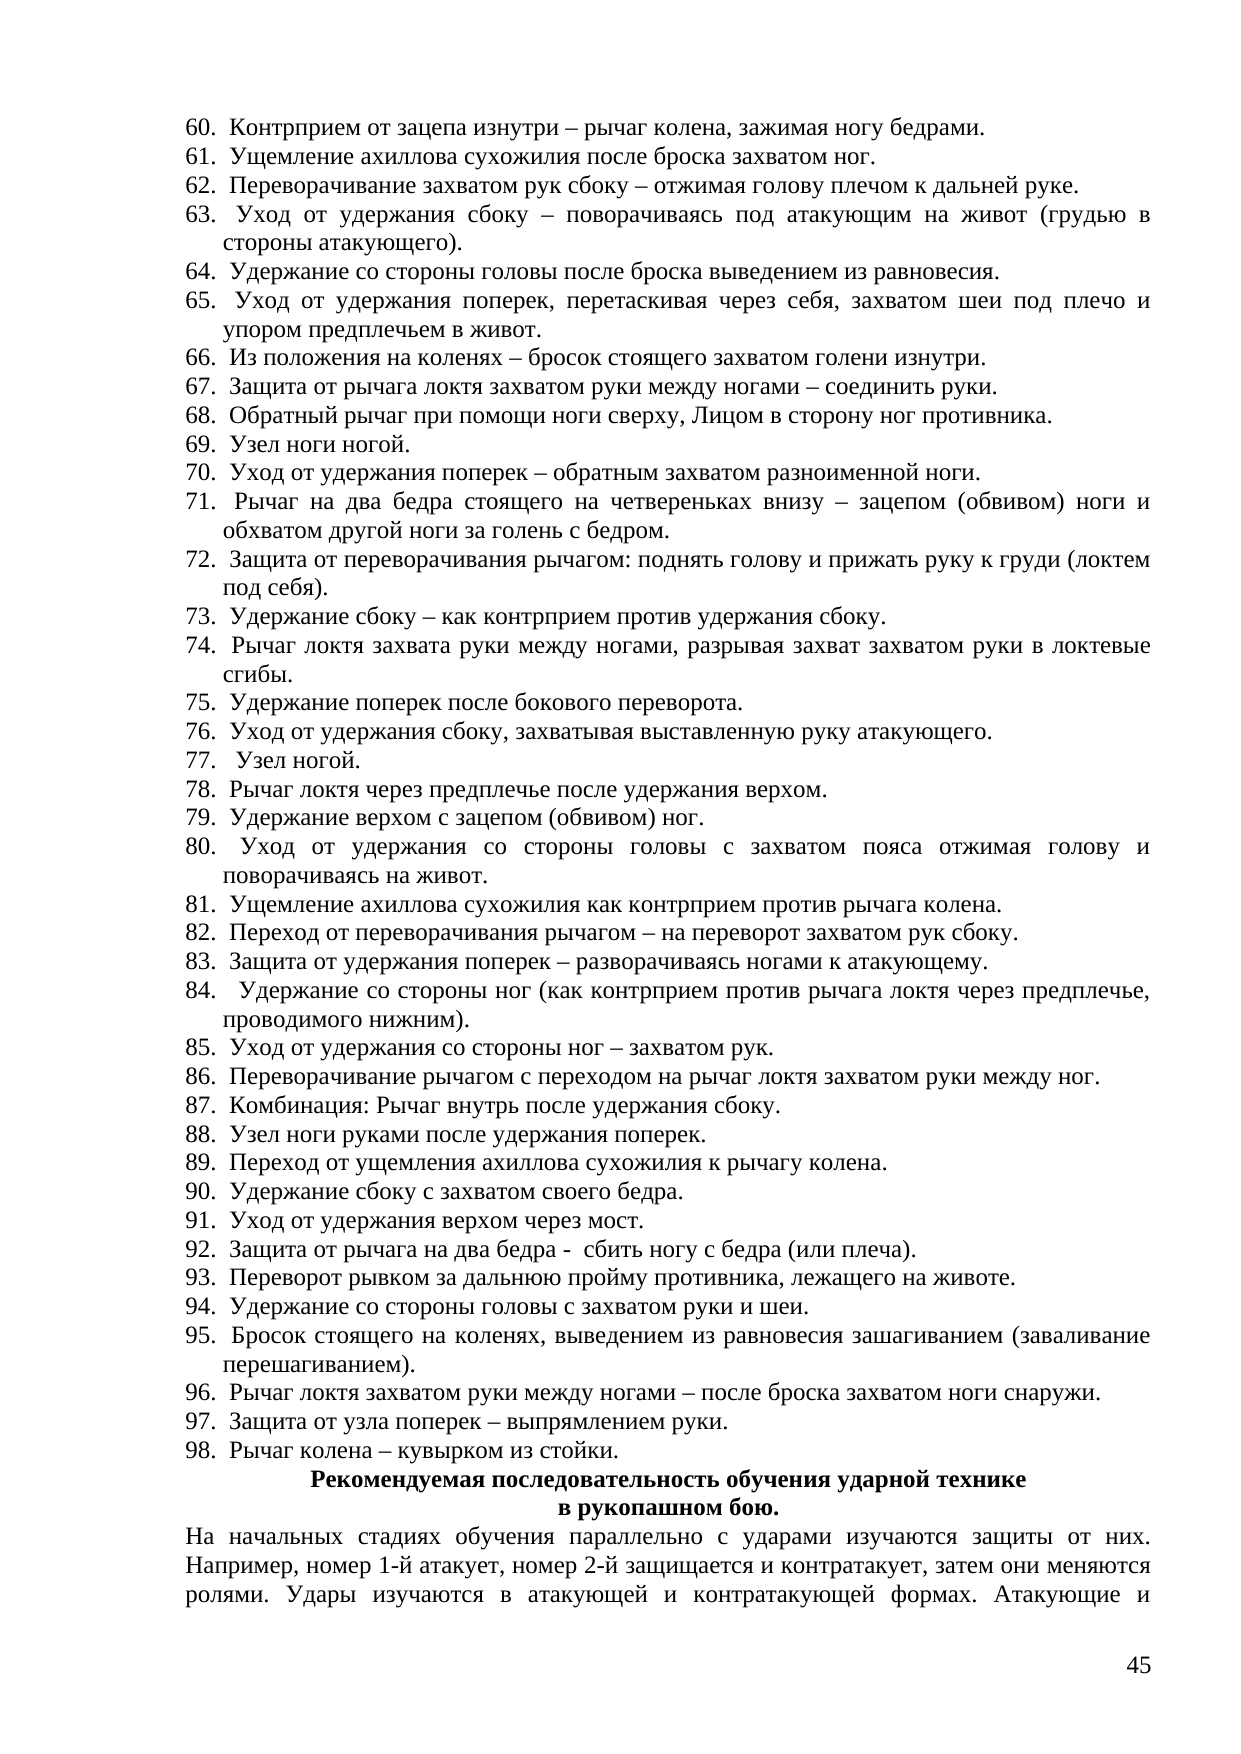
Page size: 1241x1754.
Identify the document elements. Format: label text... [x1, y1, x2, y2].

list Удержание со стороны головы после броска выведением из равновесия. [185, 256, 1152, 285]
list Уход от удержания сбоку, захватывая выставленную руку атакующего. [185, 716, 1152, 745]
list Уход от удержания верхом через мост. [185, 1205, 1152, 1234]
list Удержание со стороны головы с захватом руки и шеи. [185, 1291, 1152, 1320]
list Ущемление ахиллова сухожилия после броска захватом ног. [185, 141, 1152, 170]
list Переворот рывком за дальнюю пройму противника, лежащего на животе. [185, 1262, 1152, 1291]
list Удержание сбоку с захватом своего бедра. [185, 1176, 1152, 1205]
list Переход от ущемления ахиллова сухожилия к рычагу колена. [185, 1147, 1152, 1176]
list Уход от удержания поперек, перетаскивая через себя, захватом шеи под плечо и упором предплечьем в живот. [185, 285, 1152, 342]
list Бросок стоящего на коленях, выведением из равновесия зашагиванием (заваливание перешагиванием). [185, 1320, 1152, 1377]
list Удержание поперек после бокового переворота. [185, 687, 1152, 716]
list Рычаг локтя через предплечье после удержания верхом. [185, 774, 1152, 802]
list Ущемление ахиллова сухожилия как контрприем против рычага колена. [185, 889, 1152, 917]
list Комбинация: Рычаг внутрь после удержания сбоку. [185, 1090, 1152, 1119]
list Удержание верхом с зацепом (обвивом) ног. [185, 802, 1152, 831]
text Рекомендуемая последовательность обучения ударной технике [185, 1464, 1152, 1492]
list Рычаг колена – кувырком из стойки. [185, 1435, 1152, 1464]
list Защита от узла поперек – выпрямлением руки. [185, 1406, 1152, 1435]
list Рычаг локтя захвата руки между ногами, разрывая захват захватом руки в локтевые сгибы. [185, 630, 1152, 687]
list Уход от удержания со стороны ног – захватом рук. [185, 1032, 1152, 1061]
list Уход от удержания поперек – обратным захватом разноименной ноги. [185, 457, 1152, 486]
list Удержание сбоку – как контрприем против удержания сбоку. [185, 601, 1152, 630]
list Переворачивание захватом рук сбоку – отжимая голову плечом к дальней руке. [185, 170, 1152, 199]
list Контрприем от зацепа изнутри – рычаг колена, зажимая ногу бедрами. [185, 112, 1152, 141]
list Защита от удержания поперек – разворачиваясь ногами к атакующему. [185, 946, 1152, 975]
list Уход от удержания со стороны головы с захватом пояса отжимая голову и поворачиваясь на живот. [185, 831, 1152, 889]
list Рычаг локтя захватом руки между ногами – после броска захватом ноги снаружи. [185, 1377, 1152, 1406]
list Узел ноги ногой. [185, 429, 1152, 457]
list Защита от рычага локтя захватом руки между ногами – соединить руки. [185, 371, 1152, 400]
list Переход от переворачивания рычагом – на переворот захватом рук сбоку. [185, 917, 1152, 946]
list Переворачивание рычагом с переходом на рычаг локтя захватом руки между ног. [185, 1061, 1152, 1090]
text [185, 1521, 1152, 1607]
list Защита от переворачивания рычагом: поднять голову и прижать руку к груди (локтем под себя). [185, 544, 1152, 601]
list Защита от рычага на два бедра - сбить ногу с бедра (или плеча). [185, 1234, 1152, 1262]
list Уход от удержания сбоку – поворачиваясь под атакующим на живот (грудью в стороны атакующего). [185, 199, 1152, 256]
list Рычаг на два бедра стоящего на четвереньках внизу – зацепом (обвивом) ноги и обхватом другой ноги за голень с бедром. [185, 486, 1152, 544]
list Удержание со стороны ног (как контрприем против рычага локтя через предплечье, проводимого нижним). [185, 975, 1152, 1032]
text в рукопашном бою. [185, 1492, 1152, 1521]
list Из положения на коленях – бросок стоящего захватом голени изнутри. [185, 342, 1152, 371]
list Узел ноги руками после удержания поперек. [185, 1119, 1152, 1147]
list Обратный рычаг при помощи ноги сверху, Лицом в сторону ног противника. [185, 400, 1152, 429]
list Узел ногой. [185, 745, 1152, 774]
